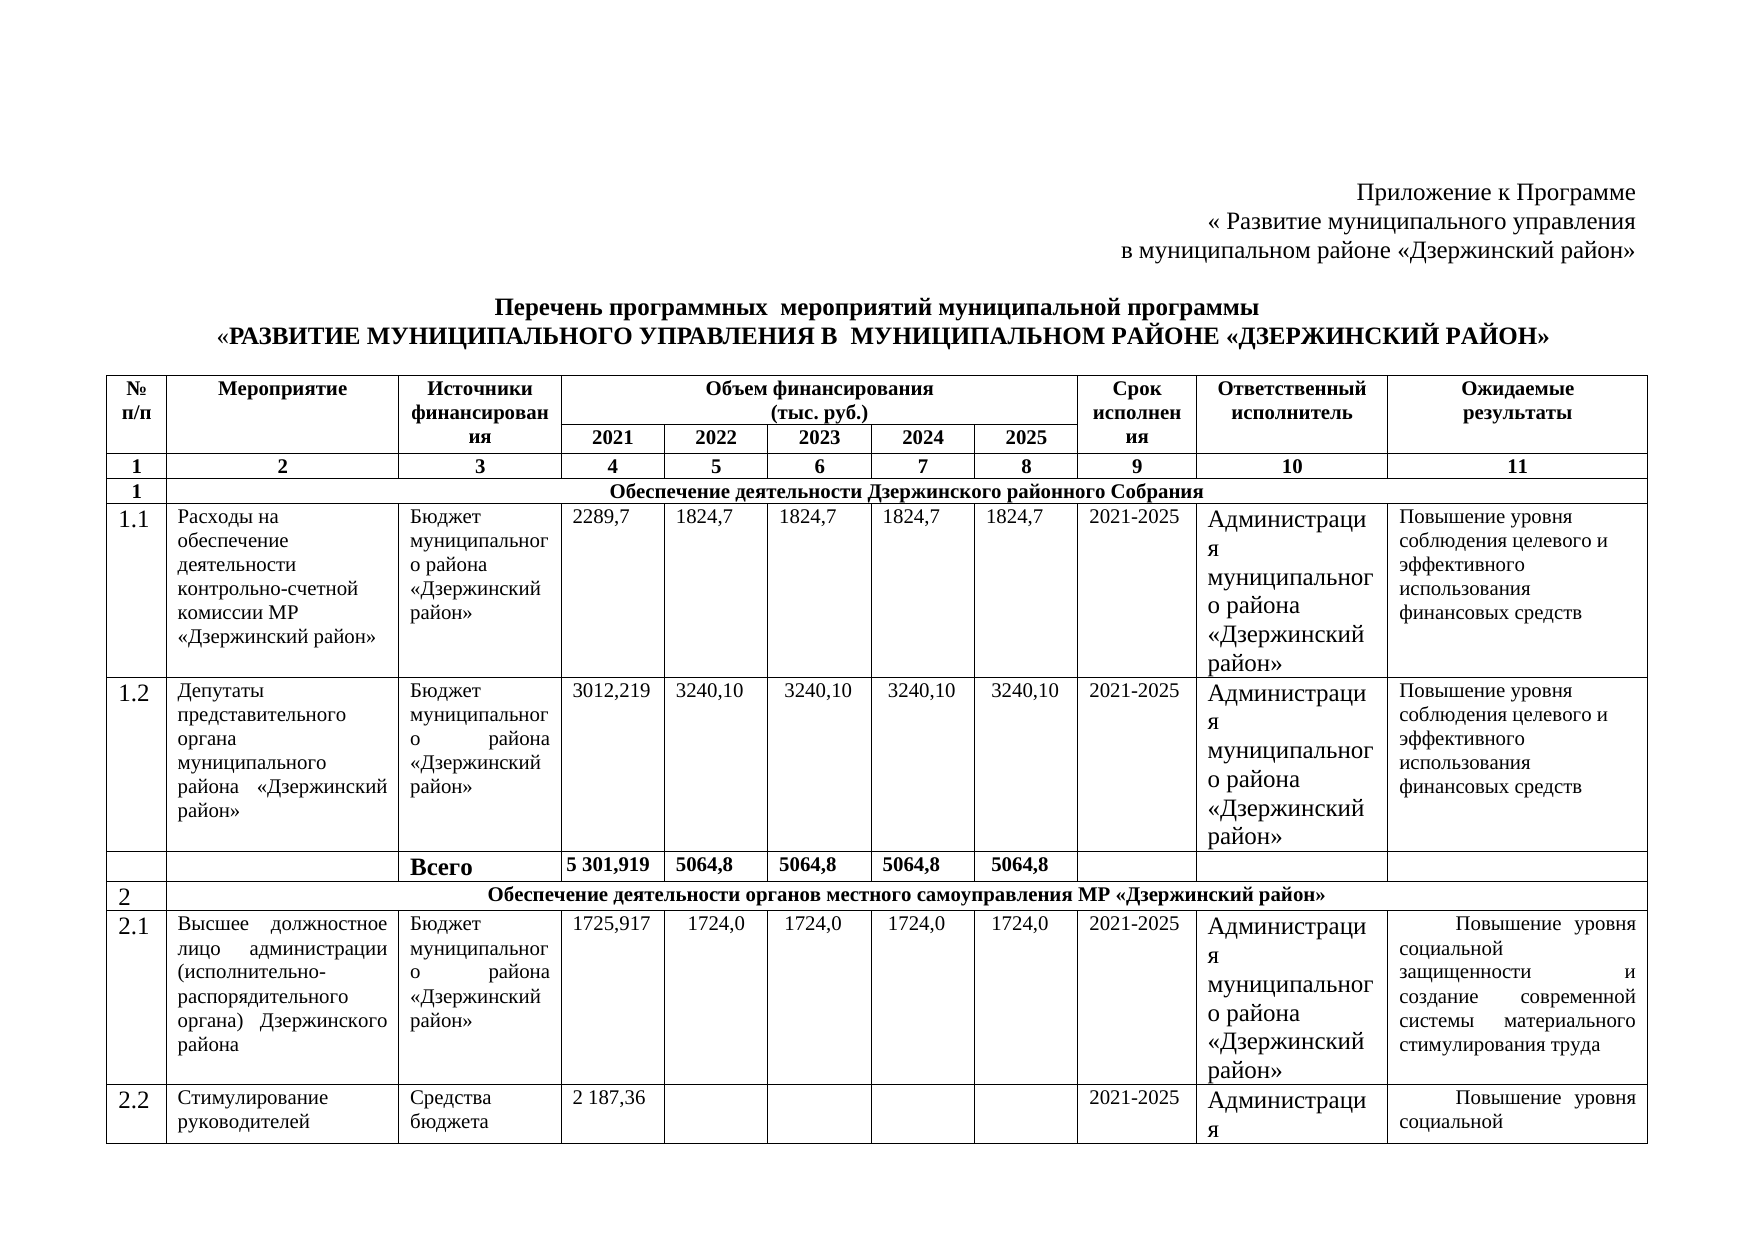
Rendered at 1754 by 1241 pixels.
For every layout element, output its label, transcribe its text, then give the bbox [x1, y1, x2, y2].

table_cell Администрация муниципального района «Дзержинский район» [1197, 678, 1387, 851]
table_cell 2021 [562, 425, 664, 453]
table_cell Обеспечение деятельности органов местного самоуправления МР «Дзержинский район» [167, 882, 1647, 910]
table_header Ожидаемые результаты [1388, 376, 1647, 453]
table_cell Администрация муниципального района «Дзержинский район» [1197, 1085, 1387, 1142]
table_cell [167, 852, 398, 881]
table_cell 1824,7 [872, 504, 974, 677]
table_cell Повышение уровня социальной защищенности и создание современной системы материального стимулирования труда [1388, 1085, 1647, 1142]
table_header Источники финансирования [399, 376, 561, 453]
table_cell 2.1 [107, 911, 166, 1084]
table_cell Повышение уровня соблюдения целевого и эффективного использования финансовых средств [1388, 678, 1647, 851]
table_cell 3012,219 [562, 678, 664, 851]
table_cell 3 [399, 454, 561, 478]
table_cell 1725,917 [562, 911, 664, 1084]
table_cell Стимулирование руководителей исполнительно-распорядительного органа муниципальных образований [167, 1085, 398, 1142]
table_cell Обеспечение деятельности Дзержинского районного Собрания [167, 479, 1647, 503]
table_cell 1824,7 [975, 504, 1077, 677]
table_cell [107, 852, 166, 881]
table_cell 1 [107, 479, 166, 503]
text «РАЗВИТИЕ МУНИЦИПАЛЬНОГО УПРАВЛЕНИЯ В МУНИЦИПАЛЬНОМ РАЙОНЕ «ДЗЕРЖИНСКИЙ РАЙОН» [118, 321, 1636, 350]
table_cell 2021-2025 [1078, 678, 1196, 851]
text Приложение к Программе [118, 177, 1636, 206]
table_cell 2 [107, 882, 166, 910]
table_header № п/п [107, 376, 166, 453]
table_cell 3240,10 [768, 678, 871, 851]
table_cell 2021-2025 [1078, 911, 1196, 1084]
table_cell [1388, 852, 1647, 881]
text в муниципальном районе «Дзержинский район» [118, 235, 1636, 263]
table_cell Бюджет муниципального района «Дзержинский район» [399, 504, 561, 677]
table_cell [1197, 852, 1387, 881]
table_cell 2025 [975, 425, 1077, 453]
table_cell 2024 [872, 425, 974, 453]
table_cell 1724,0 [665, 911, 767, 1084]
table_cell 2023 [768, 425, 871, 453]
table_cell 2 [167, 454, 398, 478]
table_cell 2 187,36 [562, 1085, 664, 1142]
table_cell 3240,10 [975, 678, 1077, 851]
table_cell Депутаты представительного органа муниципального района «Дзержинский район» [167, 678, 398, 851]
table_cell [768, 1085, 871, 1142]
table_cell 1.2 [107, 678, 166, 851]
table_cell Всего [399, 852, 561, 881]
table_cell [872, 1085, 974, 1142]
table_header Ответственный исполнитель [1197, 376, 1387, 453]
table_cell 7 [872, 454, 974, 478]
table_cell 10 [1197, 454, 1387, 478]
table_cell Расходы на обеспечение деятельности контрольно-счетной комиссии МР «Дзержинский район» [167, 504, 398, 677]
table_cell Средства бюджета Калужской области [399, 1085, 561, 1142]
table_cell 2.2 [107, 1085, 166, 1142]
table_cell 1724,0 [872, 911, 974, 1084]
table_cell Повышение уровня социальной защищенности и создание современной системы материального стимулирования труда [1388, 911, 1647, 1084]
table_cell Высшее должностное лицо администрации (исполнительно-распорядительного органа) Дзержинского района [167, 911, 398, 1084]
table_cell 1 [107, 454, 166, 478]
table_header Объем финансирования (тыс. руб.) [562, 376, 1077, 424]
table_cell 11 [1388, 454, 1647, 478]
table_cell 1724,0 [975, 911, 1077, 1084]
table_cell 1.1 [107, 504, 166, 677]
table_cell 5064,8 [768, 852, 871, 881]
table_cell [665, 1085, 767, 1142]
table_cell [975, 1085, 1077, 1142]
table_cell 5 301,919 [562, 852, 664, 881]
text « Развитие муниципального управления [118, 206, 1636, 235]
table_cell 5064,8 [872, 852, 974, 881]
table_cell 1824,7 [665, 504, 767, 677]
table_cell 3240,10 [665, 678, 767, 851]
table_cell 2021-2025 [1078, 1085, 1196, 1142]
table_cell 1724,0 [768, 911, 871, 1084]
table_cell Администрация муниципального района «Дзержинский район» [1197, 504, 1387, 677]
table_cell 1824,7 [768, 504, 871, 677]
table_cell 2289,7 [562, 504, 664, 677]
table_header Срок исполнения [1078, 376, 1196, 453]
table_cell 6 [768, 454, 871, 478]
table_cell 8 [975, 454, 1077, 478]
table_cell 5 [665, 454, 767, 478]
table_cell 4 [562, 454, 664, 478]
table_cell [1078, 852, 1196, 881]
table_cell Повышение уровня соблюдения целевого и эффективного использования финансовых средств [1388, 504, 1647, 677]
table_cell Администрация муниципального района «Дзержинский район» [1197, 911, 1387, 1084]
table_cell 9 [1078, 454, 1196, 478]
table_cell 3240,10 [872, 678, 974, 851]
table_cell 5064,8 [975, 852, 1077, 881]
table_cell Бюджет муниципального района «Дзержинский район» [399, 911, 561, 1084]
table_cell Бюджет муниципального района «Дзержинский район» [399, 678, 561, 851]
table_cell 2021-2025 [1078, 504, 1196, 677]
table_cell 5064,8 [665, 852, 767, 881]
text Перечень программных мероприятий муниципальной программы [118, 292, 1636, 321]
table_cell 2022 [665, 425, 767, 453]
table_header Мероприятие [167, 376, 398, 453]
